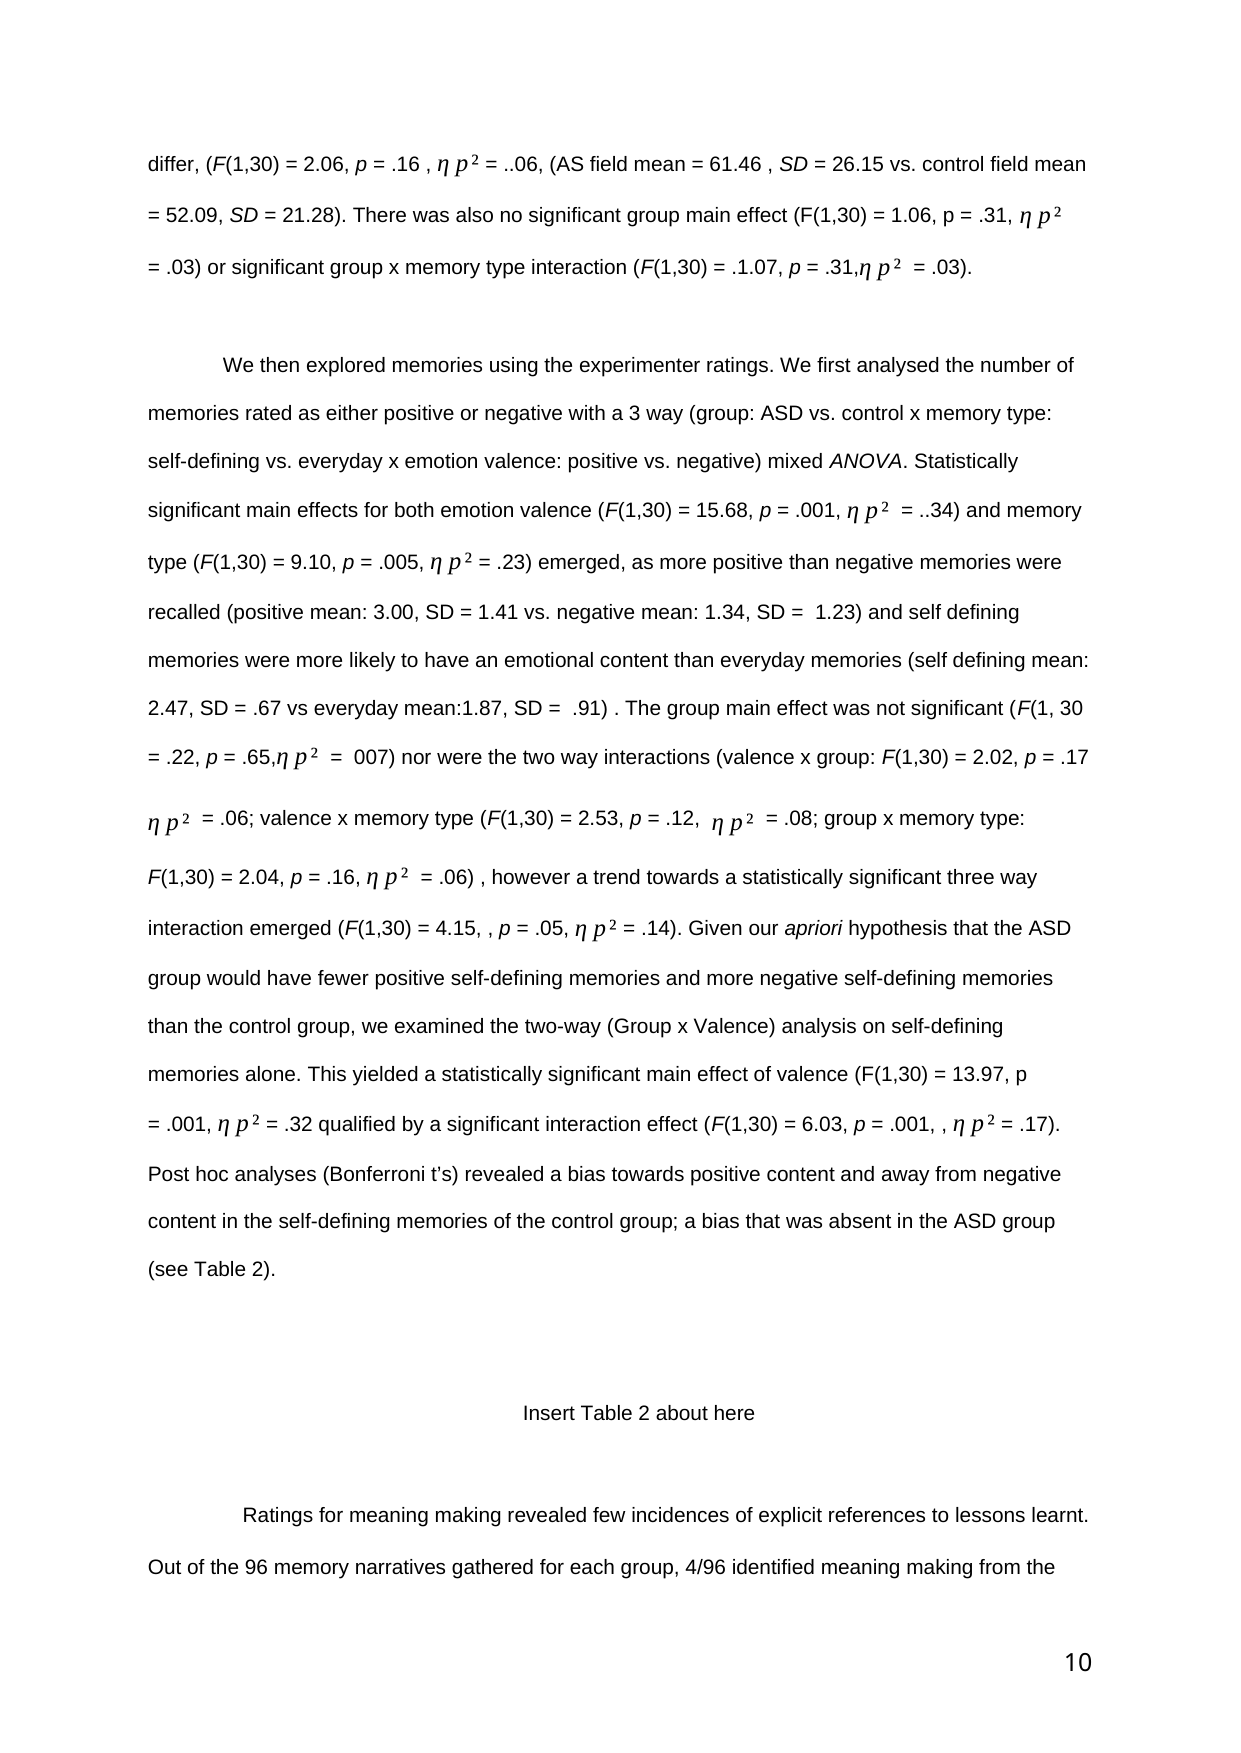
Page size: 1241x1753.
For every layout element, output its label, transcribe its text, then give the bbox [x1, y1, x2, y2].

text We then explored memories using the experimenter ratings. We first analysed the number of memories rated as either positive or negative with a 3 way (group: ASD vs. control x memory type: self-defining vs. everyday x emotion valence: positive vs. negative) mixed ANOVA. Statistically significant main effects for both emotion valence (F(1,30) = 15.68, p = .001, = ..34) and memory type (F(1,30) = 9.10, p = .005, = .23) emerged, as more positive than negative memories were recalled (positive mean: 3.00, SD = 1.41 vs. negative mean: 1.34, SD = 1.23) and self defining memories were more likely to have an emotional content than everyday memories (self defining mean: 2.47, SD = .67 vs everyday mean:1.87, SD = .91) . The group main effect was not significant (F(1, 30 = .22, p = .65, = 007) nor were the two way interactions (valence x group: F(1,30) = 2.02, p = .17 = .06; valence x memory type (F(1,30) = 2.53, p = .12, = .08; group x memory type: F(1,30) = 2.04, p = .16, = .06) , however a trend towards a statistically significant three way interaction emerged (F(1,30) = 4.15, , p = .05, = .14). Given our apriori hypothesis that the ASD group would have fewer positive self-defining memories and more negative self-defining memories than the control group, we examined the two-way (Group x Valence) analysis on self-defining memories alone. This yielded a statistically significant main effect of valence (F(1,30) = 13.97, p = .001, = .32 qualified by a significant interaction effect (F(1,30) = 6.03, p = .001, , = .17). Post hoc analyses (Bonferroni t’s) revealed a bias towards positive content and away from negative content in the self-defining memories of the control group; a bias that was absent in the ASD group (see Table 2). [148, 353, 1092, 1281]
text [148, 1497, 1092, 1579]
text Insert Table 2 about here [148, 1401, 1092, 1425]
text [148, 150, 1092, 281]
